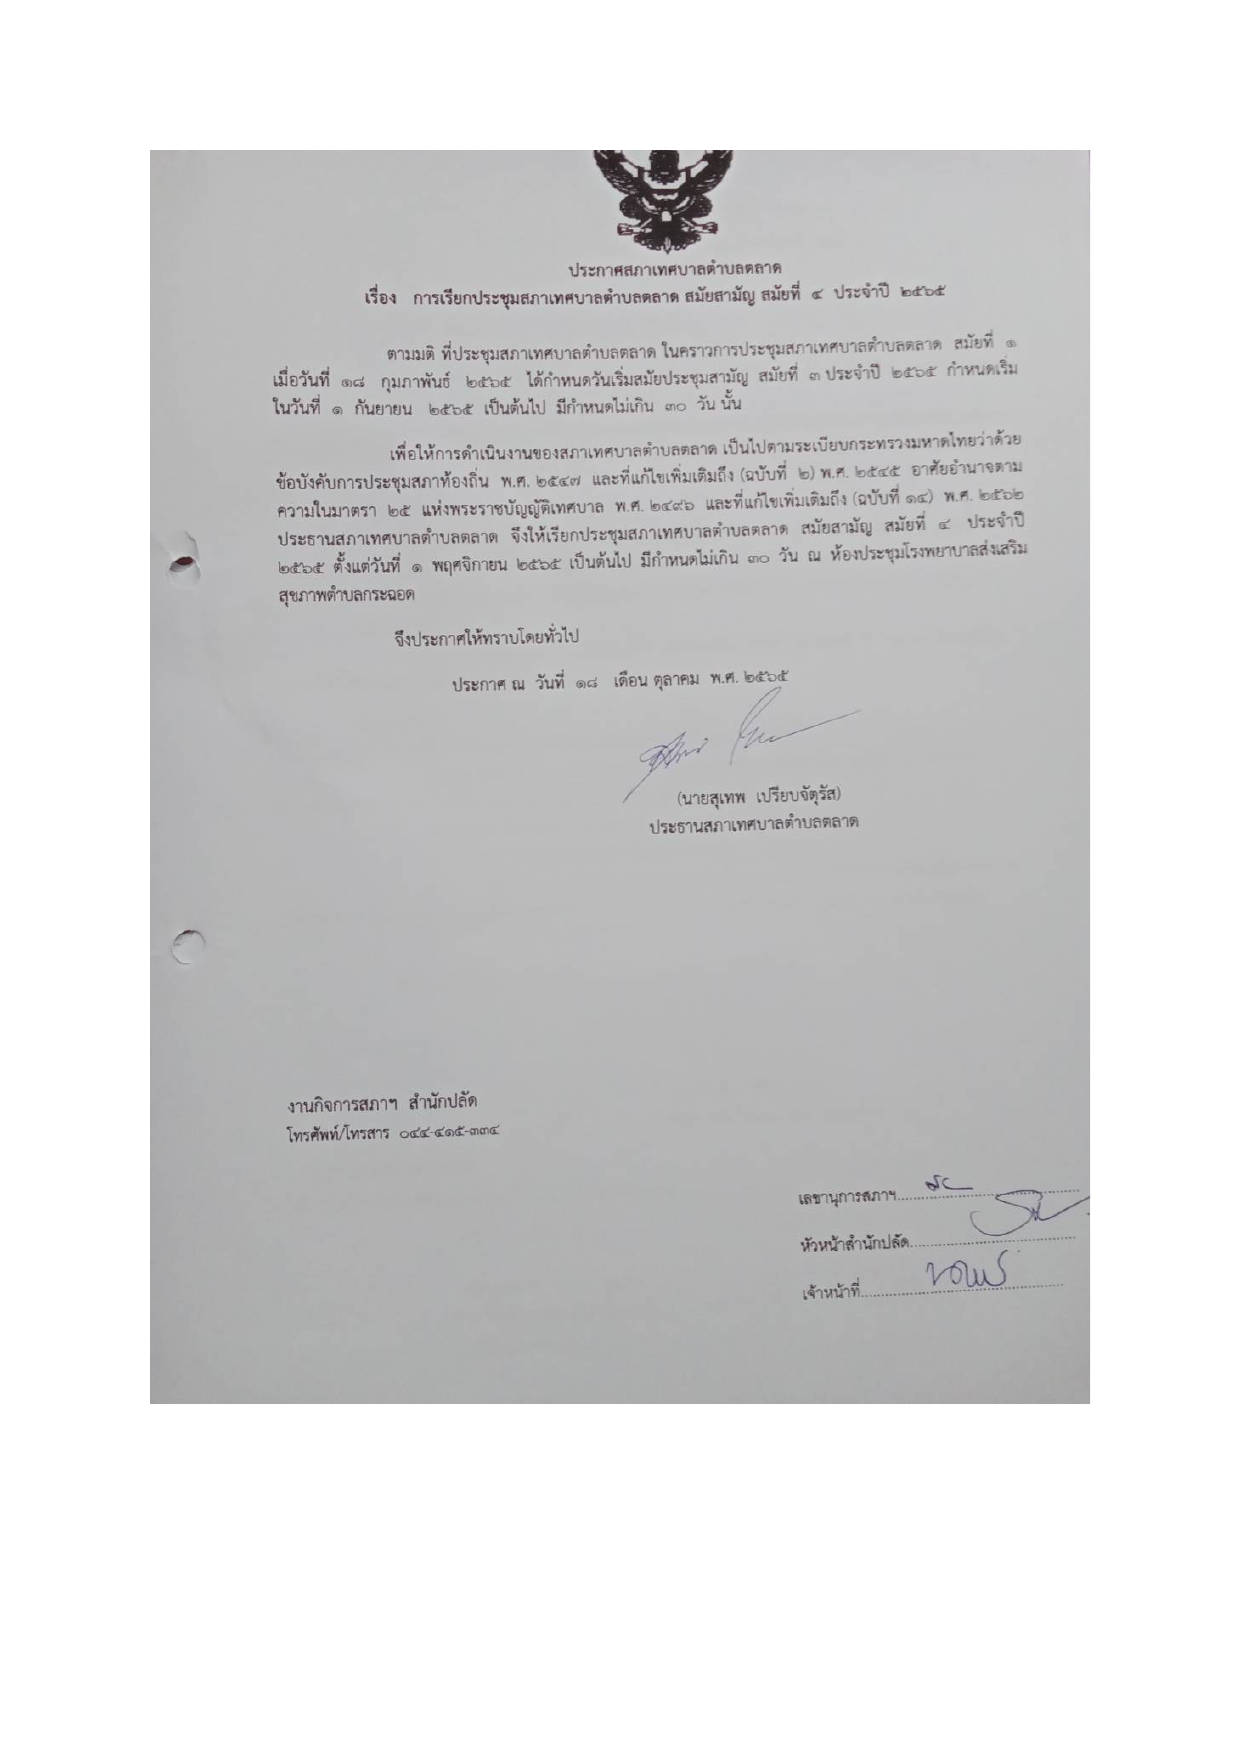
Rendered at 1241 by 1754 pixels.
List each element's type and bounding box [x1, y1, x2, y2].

picture [150, 150, 1091, 1404]
